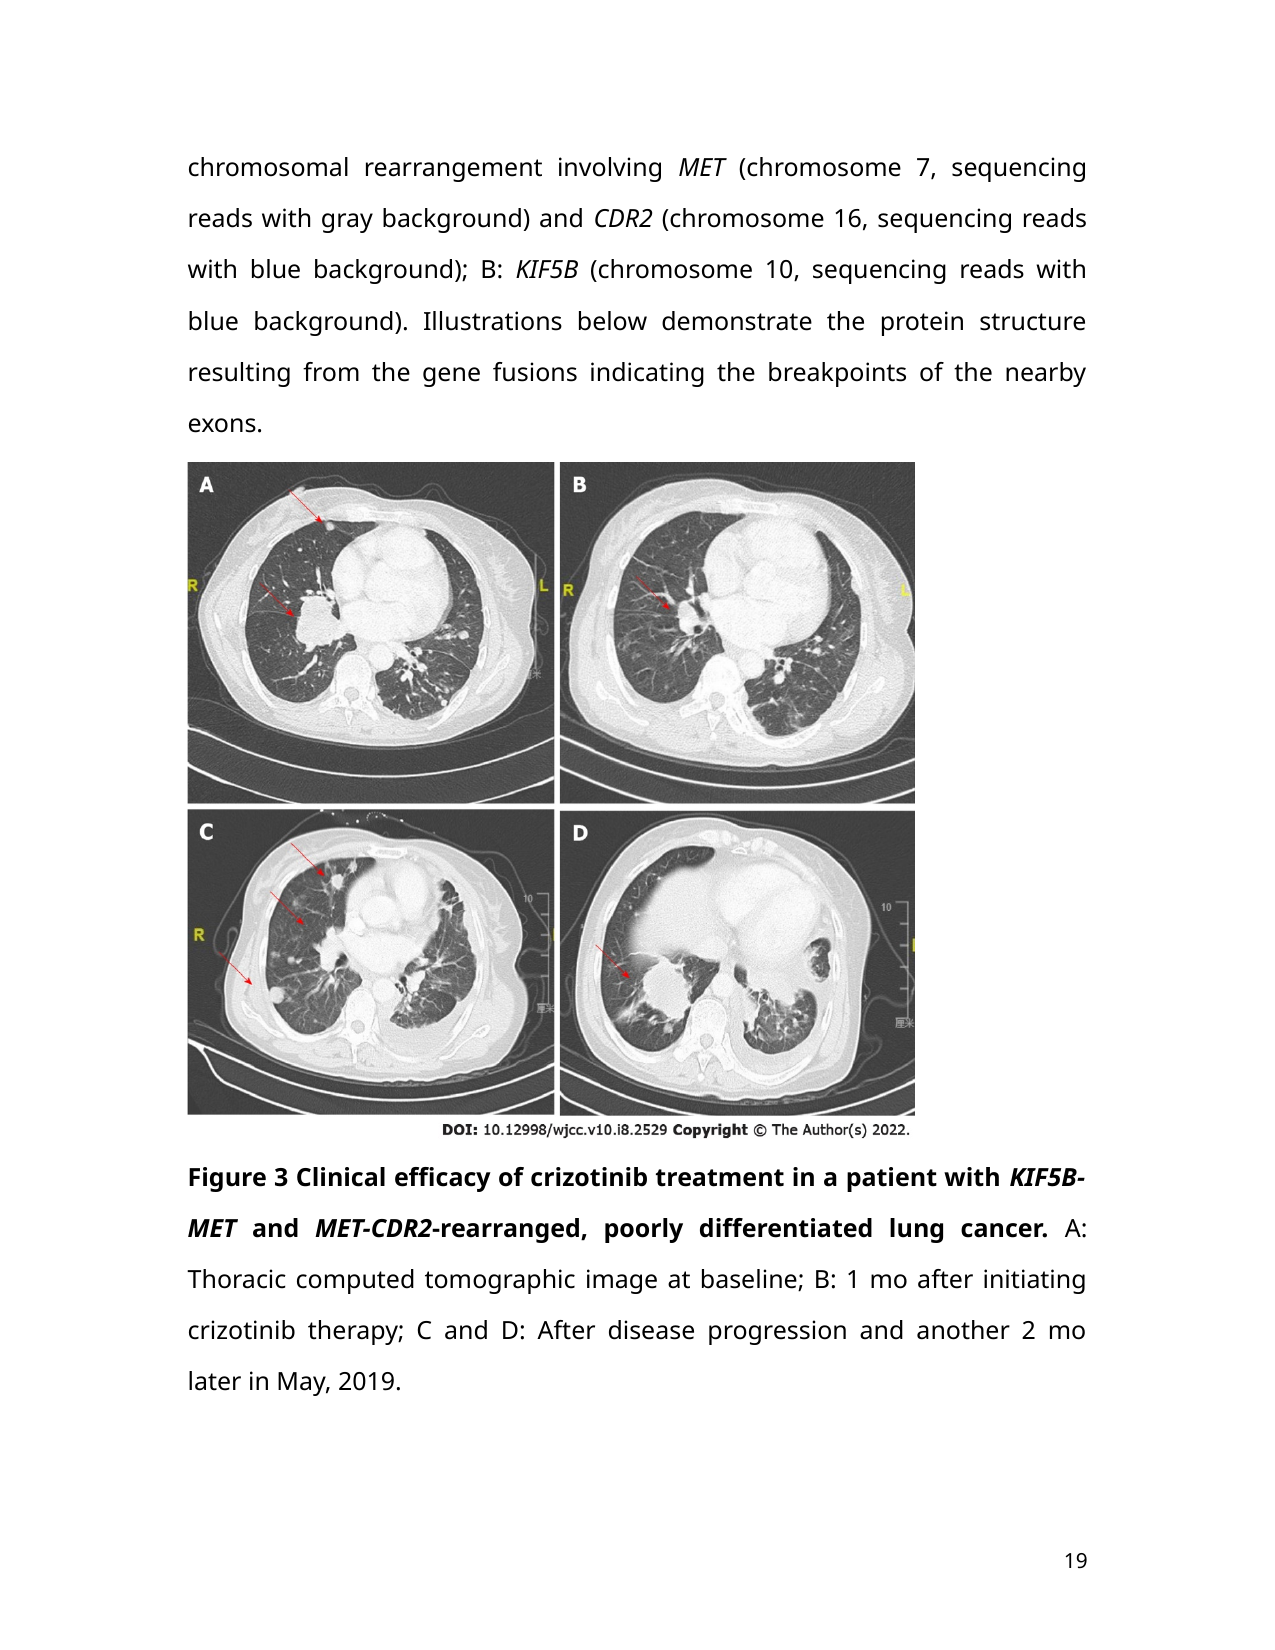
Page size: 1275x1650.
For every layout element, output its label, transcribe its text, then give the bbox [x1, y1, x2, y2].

picture [187, 462, 915, 1141]
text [187, 150, 1087, 439]
text Figure 3 Clinical efficacy of crizotinib treatment in a patient with KIF5B-MET and MET-CDR2-rearranged, poorly differentiated lung cancer. A: Thoracic computed tomographic image at baseline; B: 1 mo after initiating crizotinib therapy; C and D: After disease progression and another 2 mo later in May, 2019. [187, 1160, 1087, 1398]
